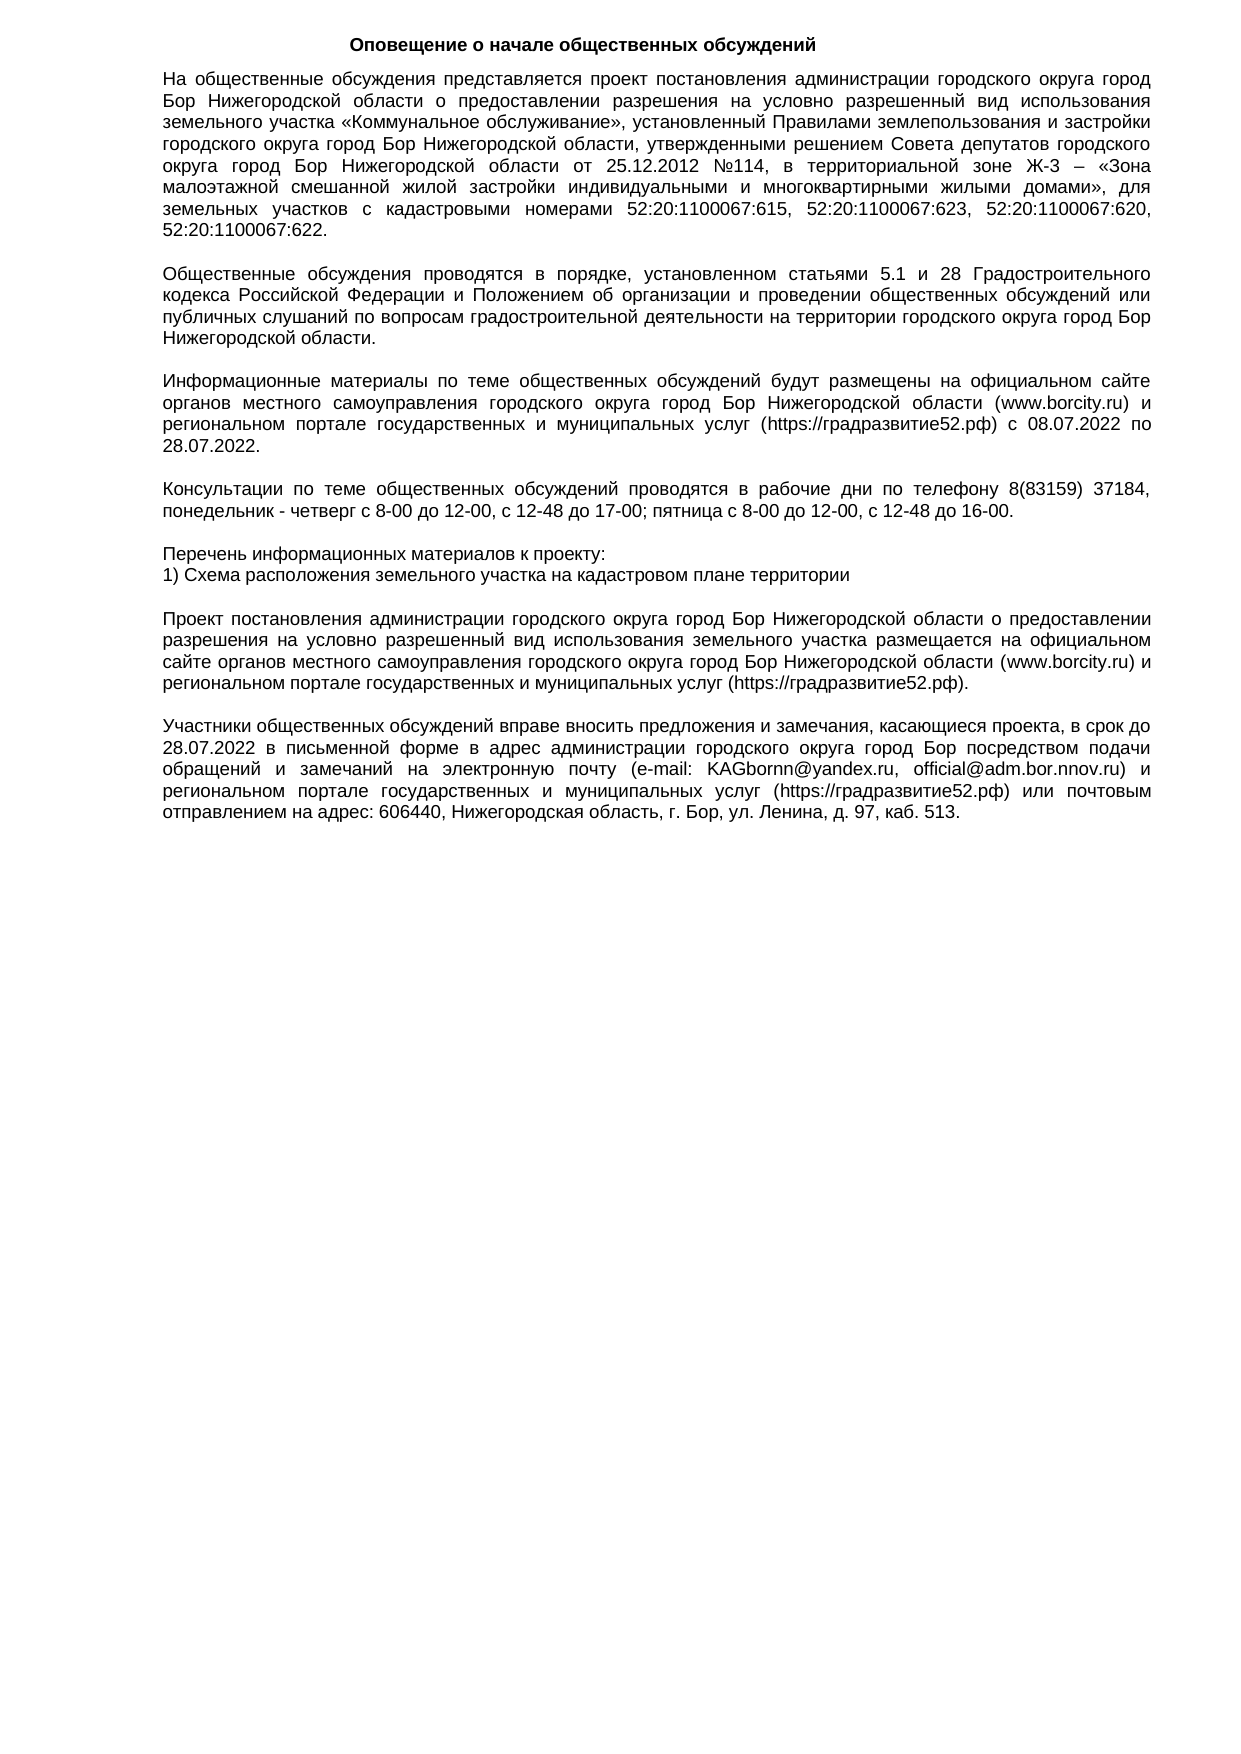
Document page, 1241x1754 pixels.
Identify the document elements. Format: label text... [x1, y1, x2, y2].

text Консультации по теме общественных обсуждений проводятся в рабочие дни по телефону 8(83159) 37184, понедельник - четверг с 8-00 до 12-00, с 12-48 до 17-00; пятница с 8-00 до 12-00, с 12-48 до 16-00. [162, 478, 1152, 521]
text Участники общественных обсуждений вправе вносить предложения и замечания, касающиеся проекта, в срок до 28.07.2022 в письменной форме в адрес администрации городского округа город Бор посредством подачи обращений и замечаний на электронную почту (e-mail: KAGbornn@yandex.ru, official@adm.bor.nnov.ru) и региональном портале государственных и муниципальных услуг (https://градразвитие52.рф) или почтовым отправлением на адрес: 606440, Нижегородская область, г. Бор, ул. Ленина, д. 97, каб. 513. [162, 715, 1152, 823]
text На общественные обсуждения представляется проект постановления администрации городского округа город Бор Нижегородской области о предоставлении разрешения на условно разрешенный вид использования земельного участка «Коммунальное обслуживание», установленный Правилами землепользования и застройки городского округа город Бор Нижегородской области, утвержденными решением Совета депутатов городского округа город Бор Нижегородской области от 25.12.2012 №114, в территориальной зоне Ж-3 – «Зона малоэтажной смешанной жилой застройки индивидуальными и многоквартирными жилыми домами», для земельных участков с кадастровыми номерами 52:20:1100067:615, 52:20:1100067:623, 52:20:1100067:620, 52:20:1100067:622. [162, 68, 1152, 241]
text Общественные обсуждения проводятся в порядке, установленном статьями 5.1 и 28 Градостроительного кодекса Российской Федерации и Положением об организации и проведении общественных обсуждений или публичных слушаний по вопросам градостроительной деятельности на территории городского округа город Бор Нижегородской области. [162, 262, 1152, 348]
text 1) Схема расположения земельного участка на кадастровом плане территории [162, 564, 1152, 586]
text Информационные материалы по теме общественных обсуждений будут размещены на официальном сайте органов местного самоуправления городского округа город Бор Нижегородской области (www.borcity.ru) и региональном портале государственных и муниципальных услуг (https://градразвитие52.рф) с 08.07.2022 по 28.07.2022. [162, 370, 1152, 456]
text Перечень информационных материалов к проекту: [162, 543, 1152, 564]
text Оповещение о начале общественных обсуждений [349, 34, 1152, 56]
text Проект постановления администрации городского округа город Бор Нижегородской области о предоставлении разрешения на условно разрешенный вид использования земельного участка размещается на официальном сайте органов местного самоуправления городского округа город Бор Нижегородской области (www.borcity.ru) и региональном портале государственных и муниципальных услуг (https://градразвитие52.рф). [162, 607, 1152, 693]
